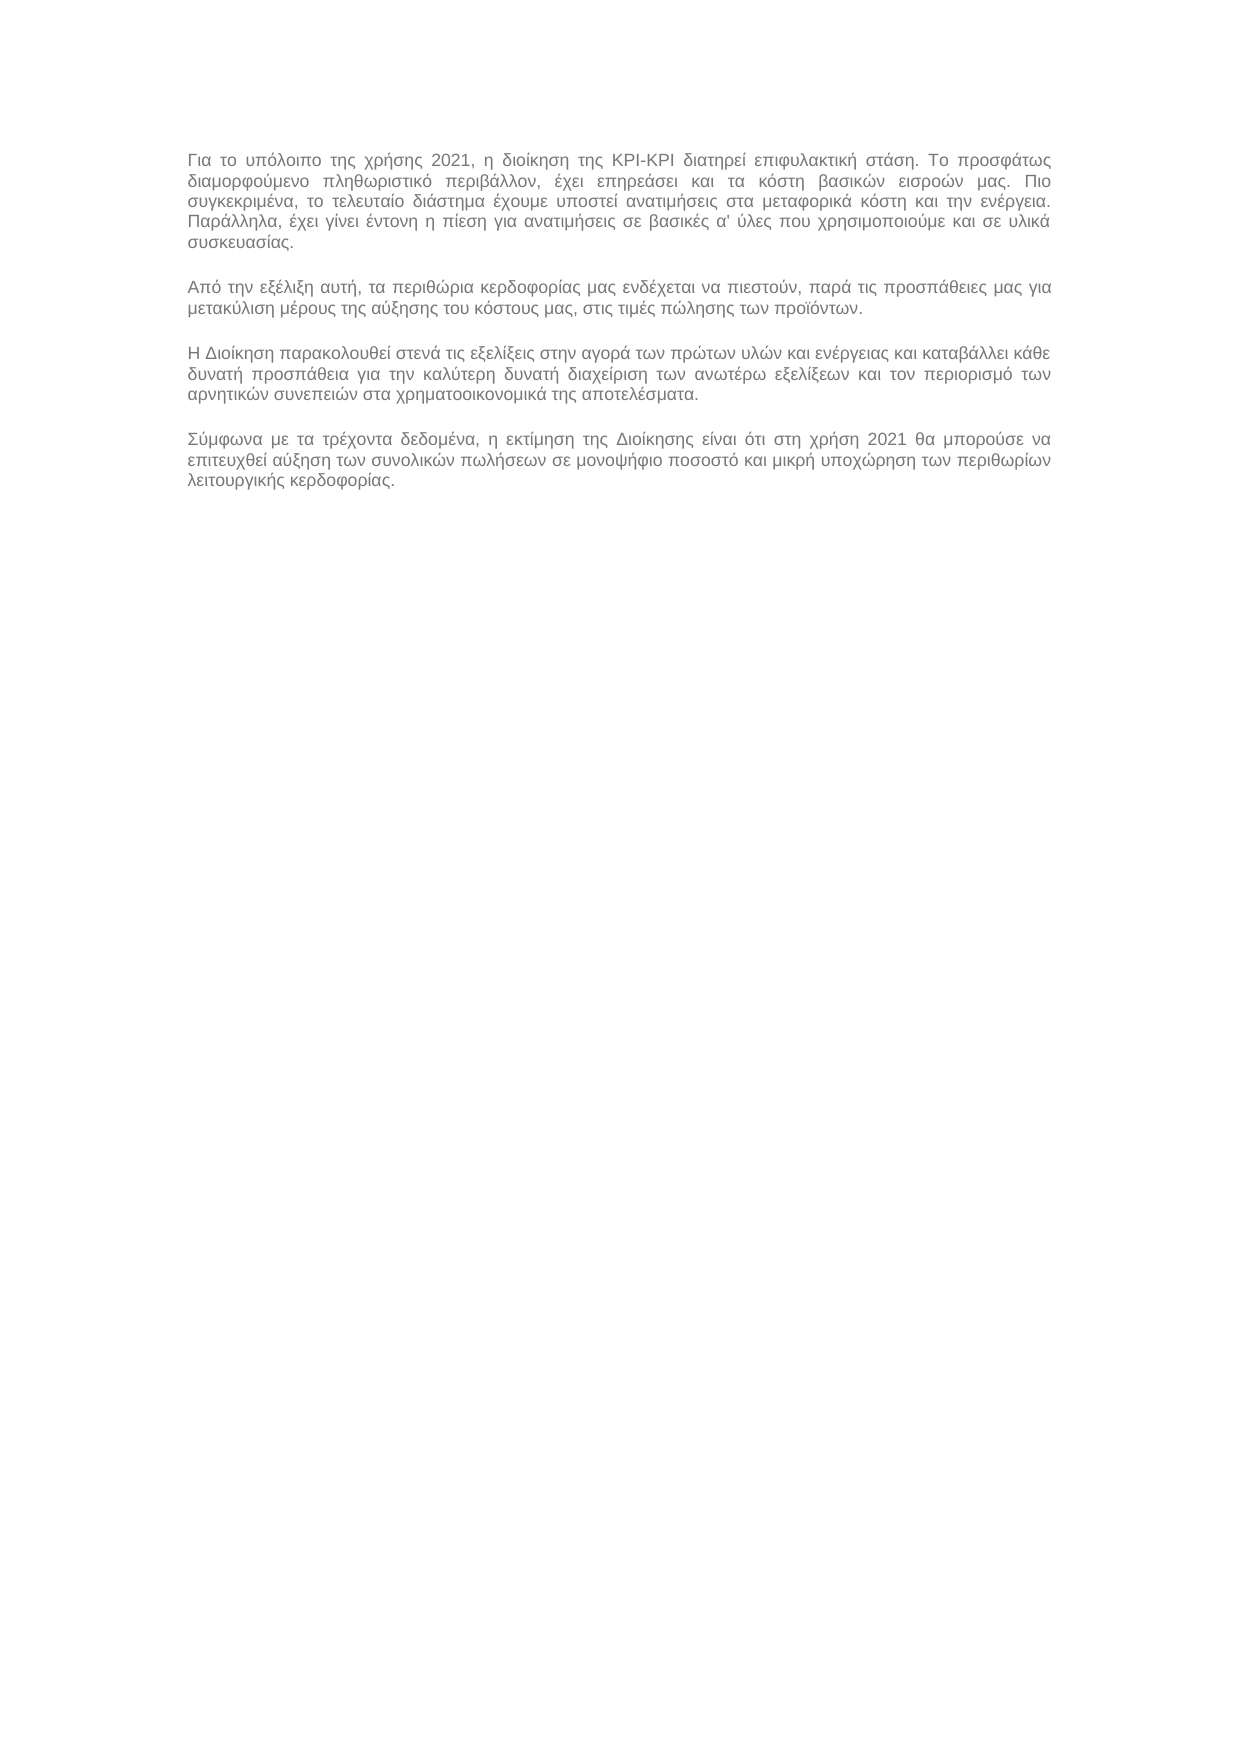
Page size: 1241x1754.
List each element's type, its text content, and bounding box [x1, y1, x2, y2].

text Από την εξέλιξη αυτή, τα περιθώρια κερδοφορίας μας ενδέχεται να πιεστούν, παρά τις προσπάθειες μας για μετακύλιση μέρους της αύξησης του κόστους μας, στις τιμές πώλησης των προϊόντων. [187, 277, 1053, 318]
text Για το υπόλοιπο της χρήσης 2021, η διοίκηση της ΚΡΙ-ΚΡΙ διατηρεί επιφυλακτική στάση. Το προσφάτως διαμορφούμενο πληθωριστικό περιβάλλον, έχει επηρεάσει και τα κόστη βασικών εισροών μας. Πιο συγκεκριμένα, το τελευταίο διάστημα έχουμε υποστεί ανατιμήσεις στα μεταφορικά κόστη και την ενέργεια. Παράλληλα, έχει γίνει έντονη η πίεση για ανατιμήσεις σε βασικές α' ύλες που χρησιμοποιούμε και σε υλικά συσκευασίας. [187, 150, 1053, 252]
text Σύμφωνα με τα τρέχοντα δεδομένα, η εκτίμηση της Διοίκησης είναι ότι στη χρήση 2021 θα μπορούσε να επιτευχθεί αύξηση των συνολικών πωλήσεων σε μονοψήφιο ποσοστό και μικρή υποχώρηση των περιθωρίων λειτουργικής κερδοφορίας. [187, 429, 1053, 490]
text Η Διοίκηση παρακολουθεί στενά τις εξελίξεις στην αγορά των πρώτων υλών και ενέργειας και καταβάλλει κάθε δυνατή προσπάθεια για την καλύτερη δυνατή διαχείριση των ανωτέρω εξελίξεων και τον περιορισμό των αρνητικών συνεπειών στα χρηματοοικονομικά της αποτελέσματα. [187, 343, 1053, 404]
